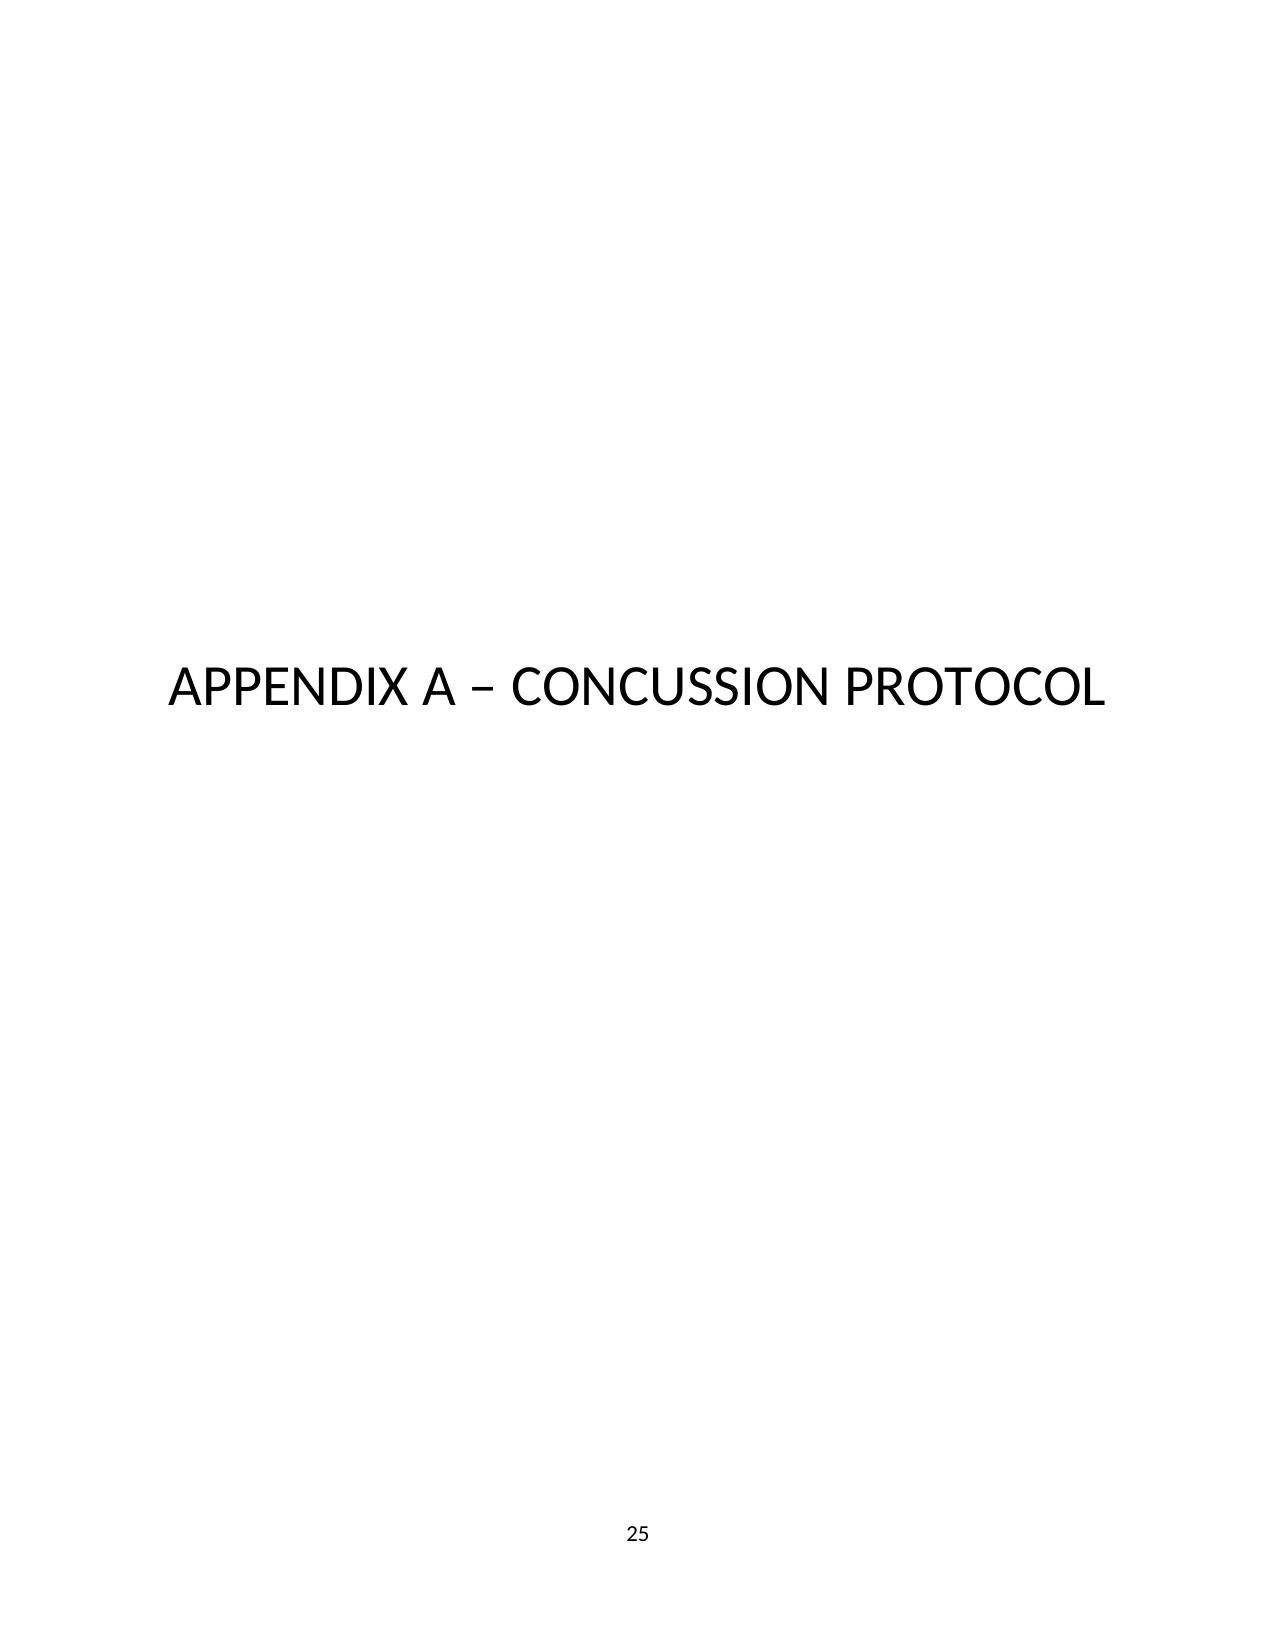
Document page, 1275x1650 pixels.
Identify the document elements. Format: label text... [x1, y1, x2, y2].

text APPENDIX A – CONCUSSION PROTOCOL [150, 649, 1125, 720]
